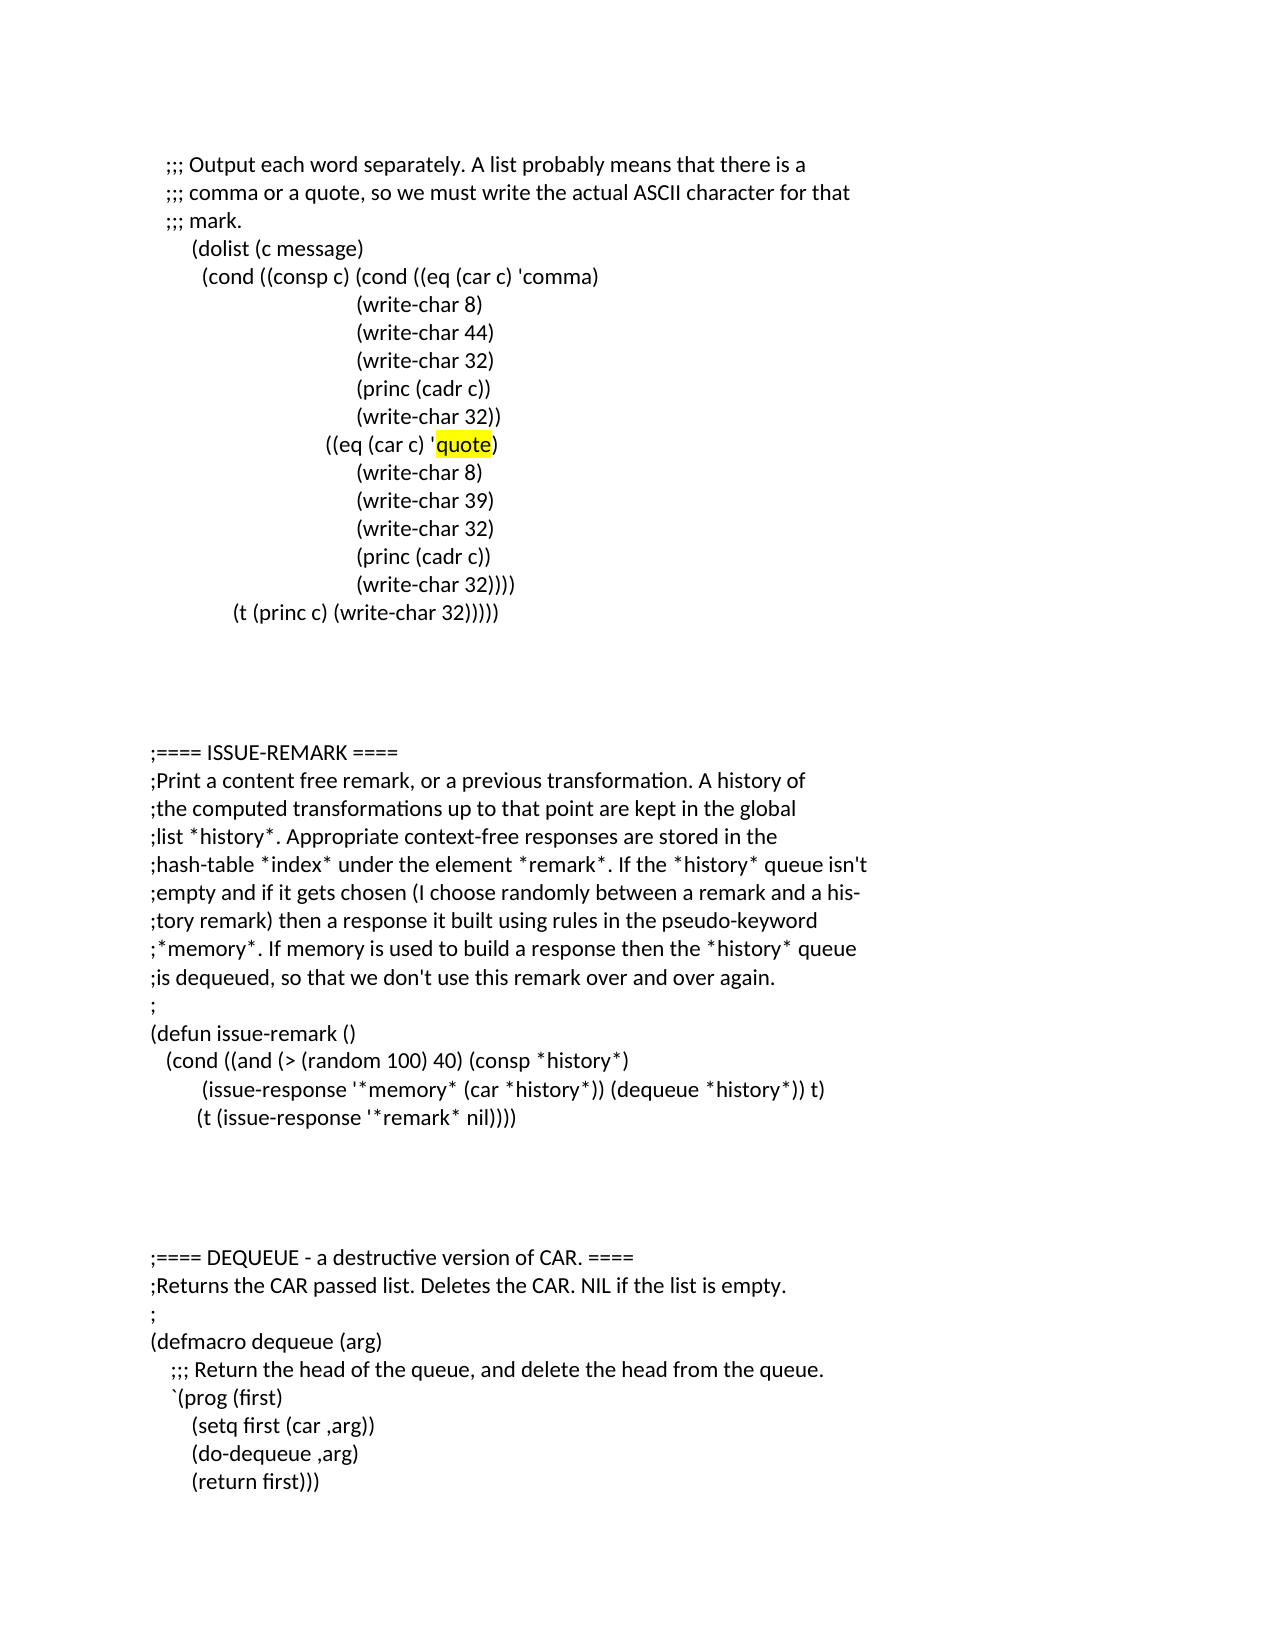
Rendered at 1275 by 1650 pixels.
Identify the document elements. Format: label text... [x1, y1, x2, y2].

text ;;; Output each word separately. A list probably means that there is a [150, 150, 1125, 178]
text (issue-response '*memory* (car *history*)) (dequeue *history*)) t) [150, 1075, 1125, 1103]
text (t (issue-response '*remark* nil)))) [150, 1103, 1125, 1131]
text ;the computed transformations up to that point are kept in the global [150, 794, 1125, 822]
text ;list *history*. Appropriate context-free responses are stored in the [150, 822, 1125, 851]
text (princ (cadr c)) [150, 374, 1125, 402]
text (do-dequeue ,arg) [150, 1439, 1125, 1467]
text ;==== DEQUEUE - a destructive version of CAR. ==== [150, 1243, 1125, 1271]
text ;empty and if it gets chosen (I choose randomly between a remark and a his- [150, 878, 1125, 907]
text (return first))) [150, 1467, 1125, 1495]
text `(prog (first) [150, 1383, 1125, 1411]
text ; [150, 991, 1125, 1019]
text ;Returns the CAR passed list. Deletes the CAR. NIL if the list is empty. [150, 1271, 1125, 1299]
text (defmacro dequeue (arg) [150, 1327, 1125, 1355]
text ;;; Return the head of the queue, and delete the head from the queue. [150, 1355, 1125, 1383]
text ;*memory*. If memory is used to build a response then the *history* queue [150, 934, 1125, 963]
text (write-char 32)))) [150, 570, 1125, 598]
text ;;; mark. [150, 206, 1125, 234]
text (write-char 8) [150, 290, 1125, 318]
text (write-char 32) [150, 514, 1125, 542]
text ((eq (car c) 'quote) [491, 430, 1125, 458]
text (cond ((and (> (random 100) 40) (consp *history*) [150, 1047, 1125, 1075]
text (defun issue-remark () [150, 1019, 1125, 1047]
text (dolist (c message) [150, 234, 1125, 262]
text ;;; comma or a quote, so we must write the actual ASCII character for that [150, 178, 1125, 206]
text (write-char 44) [150, 318, 1125, 346]
text (setq first (car ,arg)) [150, 1411, 1125, 1439]
text (write-char 39) [150, 486, 1125, 514]
text (t (princ c) (write-char 32))))) [150, 598, 1125, 626]
text ;Print a content free remark, or a previous transformation. A history of [150, 766, 1125, 794]
text ; [150, 1299, 1125, 1327]
text (write-char 8) [150, 458, 1125, 486]
text (princ (cadr c)) [150, 542, 1125, 570]
text ;hash-table *index* under the element *remark*. If the *history* queue isn't [150, 851, 1125, 878]
text ;tory remark) then a response it built using rules in the pseudo-keyword [150, 907, 1125, 934]
text (write-char 32) [150, 346, 1125, 374]
text ;is dequeued, so that we don't use this remark over and over again. [150, 963, 1125, 991]
text ;==== ISSUE-REMARK ==== [150, 738, 1125, 766]
text (cond ((consp c) (cond ((eq (car c) 'comma) [150, 262, 1125, 290]
text ((eq (car c) 'quote) [150, 430, 436, 458]
text (write-char 32)) [150, 402, 1125, 430]
